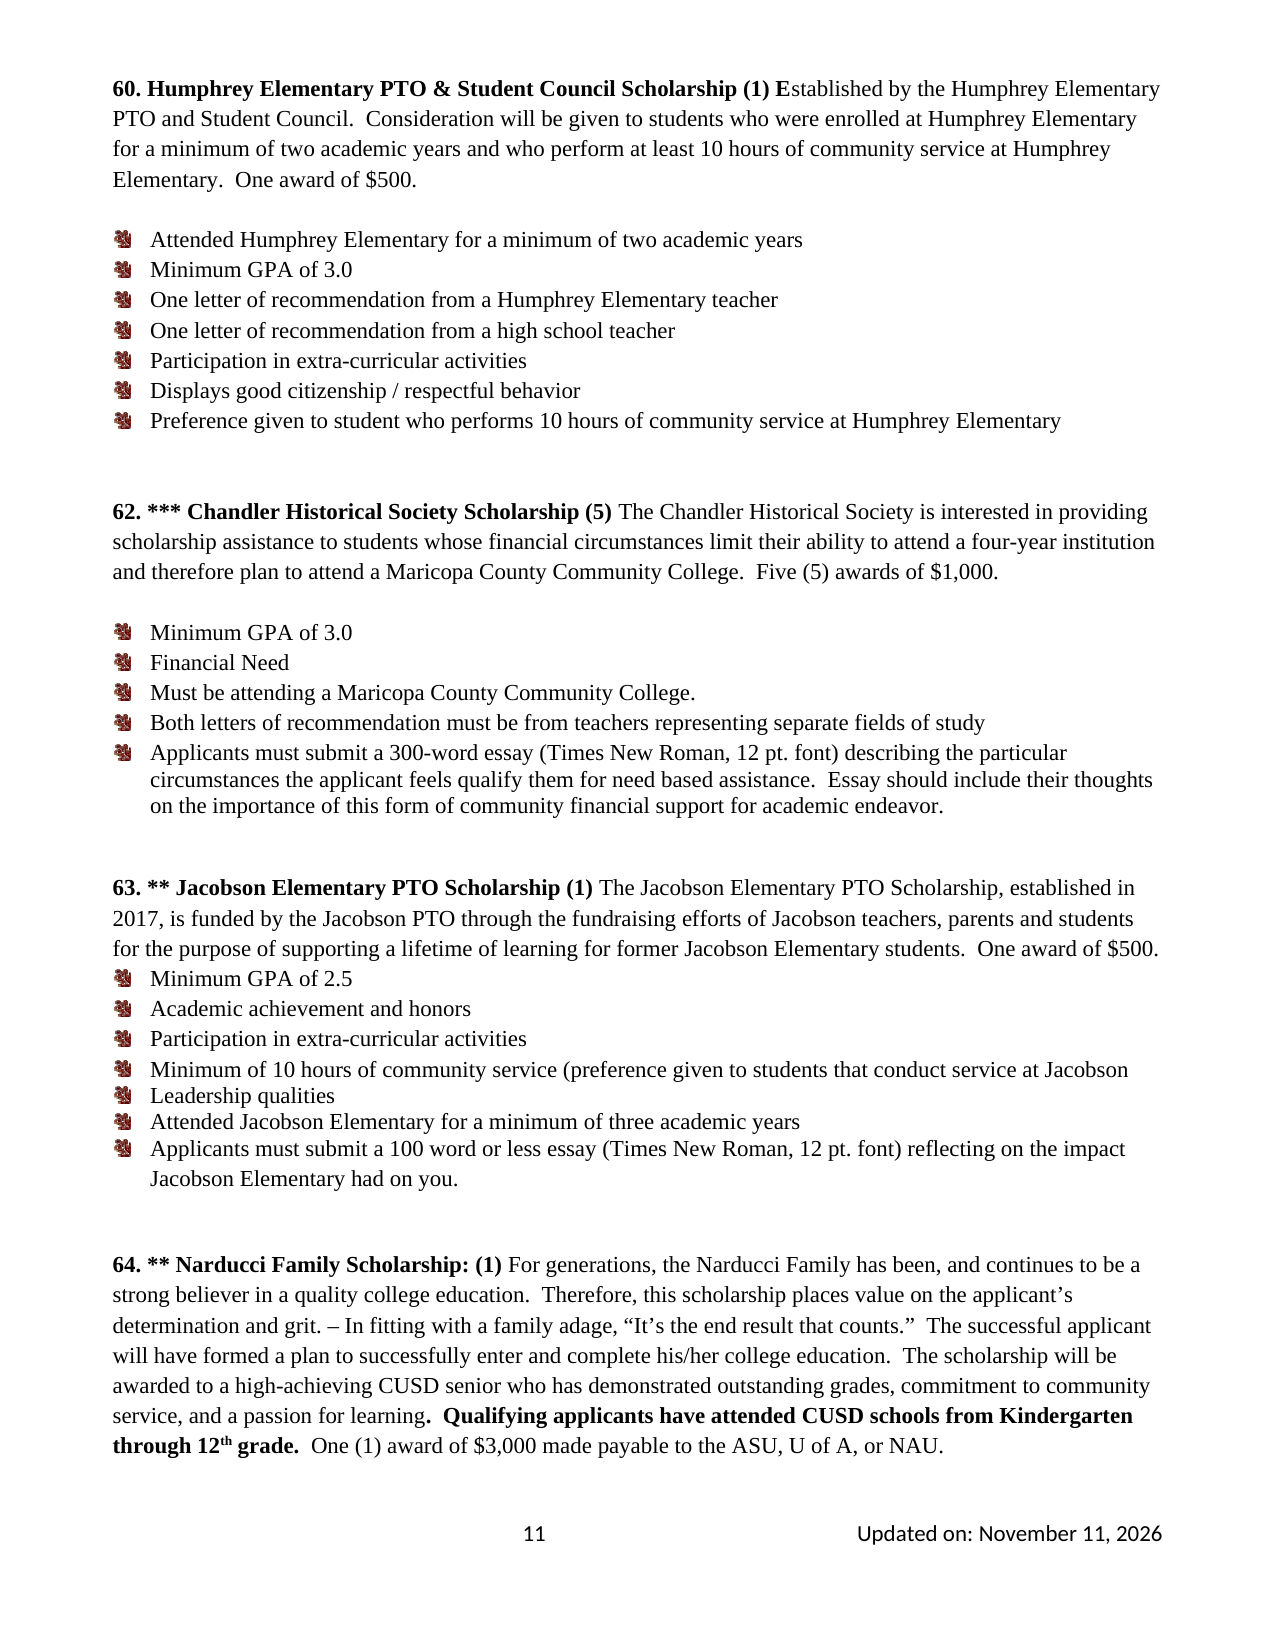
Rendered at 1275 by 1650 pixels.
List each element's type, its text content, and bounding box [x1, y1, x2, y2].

list Financial Need [112, 649, 1162, 675]
list Minimum GPA of 3.0 [112, 256, 1162, 283]
list Preference given to student who performs 10 hours of community service at Humphrey Elementary [112, 407, 1162, 434]
list Academic achievement and honors [112, 995, 1162, 1022]
picture [113, 230, 131, 248]
list Attended Humphrey Elementary for a minimum of two academic years [112, 226, 1162, 252]
list Both letters of recommendation must be from teachers representing separate fields of study [112, 709, 1162, 736]
list Participation in extra-curricular activities [112, 1026, 1162, 1052]
picture [113, 412, 131, 429]
list Leadership qualities [112, 1082, 1162, 1108]
list Displays good citizenship / respectful behavior [112, 377, 1162, 403]
list Minimum GPA of 2.5 [112, 965, 1162, 991]
list Applicants must submit a 100 word or less essay (Times New Roman, 12 pt. font) reflecting on the impact Jacobson Elementary had on you. [112, 1135, 1162, 1191]
picture [113, 381, 131, 399]
picture [113, 1000, 131, 1017]
list Must be attending a Maricopa County Community College. [112, 679, 1162, 705]
picture [113, 351, 131, 369]
text 62. *** Chandler Historical Society Scholarship (5) The Chandler Historical Society is interested in providing scholarship assistance to students whose financial circumstances limit their ability to attend a four-year institution and therefore plan to attend a Maricopa County Community College. Five (5) awards of $1,000. [112, 498, 1162, 584]
picture [113, 714, 131, 731]
list One letter of recommendation from a Humphrey Elementary teacher [112, 286, 1162, 313]
picture [113, 1060, 131, 1077]
picture [113, 1113, 131, 1130]
text 60. Humphrey Elementary PTO & Student Council Scholarship (1) Established by the Humphrey Elementary PTO and Student Council. Consideration will be given to students who were enrolled at Humphrey Elementary for a minimum of two academic years and who perform at least 10 hours of community service at Humphrey Elementary. One award of $500. [112, 75, 1162, 192]
picture [113, 291, 131, 308]
picture [113, 653, 131, 671]
picture [113, 1086, 131, 1104]
list Participation in extra-curricular activities [112, 347, 1162, 373]
list Attended Jacobson Elementary for a minimum of three academic years [112, 1108, 1162, 1135]
list Applicants must submit a 300-word essay (Times New Roman, 12 pt. font) describing the particular circumstances the applicant feels qualify them for need based assistance. Essay should include their thoughts on the importance of this form of community financial support for academic endeavor. [112, 739, 1162, 818]
picture [113, 623, 131, 640]
text 64. ** Narducci Family Scholarship: (1) For generations, the Narducci Family has been, and continues to be a strong believer in a quality college education. Therefore, this scholarship places value on the applicant’s determination and grit. – In fitting with a family adage, “It’s the end result that counts.” The successful applicant will have formed a plan to successfully enter and complete his/her college education. The scholarship will be awarded to a high-achieving CUSD senior who has demonstrated outstanding grades, commitment to community service, and a passion for learning. Qualifying applicants have attended CUSD schools from Kindergarten through 12th grade. One (1) award of $3,000 made payable to the ASU, U of A, or NAU. [112, 1251, 1162, 1459]
picture [113, 744, 131, 761]
picture [113, 261, 131, 278]
picture [113, 321, 131, 339]
list Minimum of 10 hours of community service (preference given to students that conduct service at Jacobson [112, 1056, 1162, 1082]
picture [113, 683, 131, 701]
text 63. ** Jacobson Elementary PTO Scholarship (1) The Jacobson Elementary PTO Scholarship, established in 2017, is funded by the Jacobson PTO through the fundraising efforts of Jacobson teachers, parents and students for the purpose of supporting a lifetime of learning for former Jacobson Elementary students. One award of $500. [112, 874, 1162, 961]
picture [113, 1139, 131, 1157]
list One letter of recommendation from a high school teacher [112, 317, 1162, 343]
list Minimum GPA of 3.0 [112, 618, 1162, 645]
picture [113, 1030, 131, 1047]
picture [113, 969, 131, 987]
